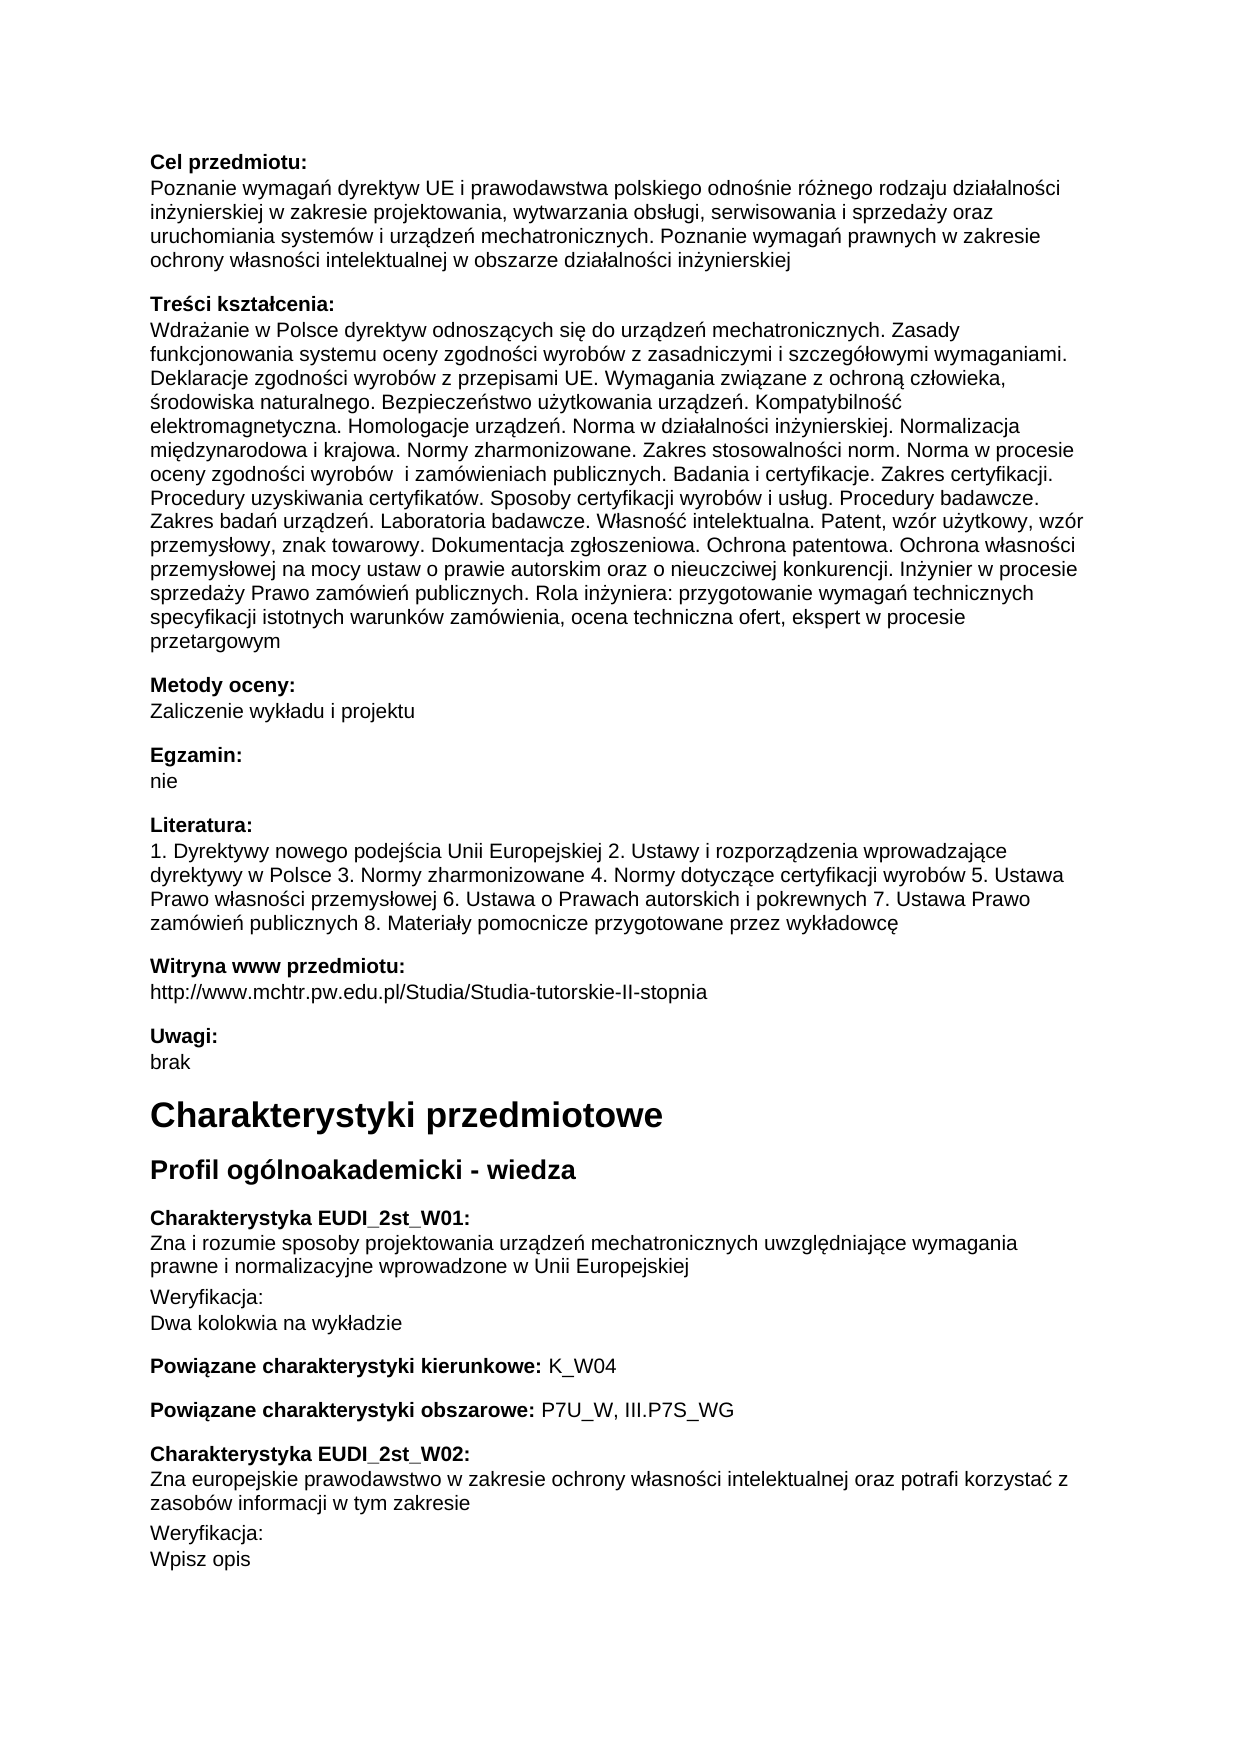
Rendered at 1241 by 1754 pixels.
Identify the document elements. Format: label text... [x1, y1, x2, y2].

text Wpisz opis [150, 1547, 1090, 1571]
text Zna europejskie prawodawstwo w zakresie ochrony własności intelektualnej oraz potrafi korzystać z zasobów informacji w tym zakresie [150, 1467, 1090, 1515]
text Dwa kolokwia na wykładzie [150, 1311, 1090, 1334]
text Powiązane charakterystyki obszarowe: P7U_W, III.P7S_WG [150, 1398, 1090, 1422]
text Uwagi: [150, 1024, 1090, 1048]
text Literatura: [150, 812, 1090, 836]
text Zna i rozumie sposoby projektowania urządzeń mechatronicznych uwzględniające wymagania prawne i normalizacyjne wprowadzone w Unii Europejskiej [150, 1230, 1090, 1278]
text Metody oceny: [150, 673, 1090, 697]
subtitle Profil ogólnoakademicki - wiedza [150, 1154, 1090, 1186]
text http://www.mchtr.pw.edu.pl/Studia/Studia-tutorskie-II-stopnia [150, 980, 1090, 1004]
text Witryna www przedmiotu: [150, 954, 1090, 978]
text Egzamin: [150, 743, 1090, 767]
text Powiązane charakterystyki kierunkowe: K_W04 [150, 1354, 1090, 1378]
subtitle Charakterystyki przedmiotowe [150, 1094, 1090, 1134]
text 1. Dyrektywy nowego podejścia Unii Europejskiej 2. Ustawy i rozporządzenia wprowadzające dyrektywy w Polsce 3. Normy zharmonizowane 4. Normy dotyczące certyfikacji wyrobów 5. Ustawa Prawo własności przemysłowej 6. Ustawa o Prawach autorskich i pokrewnych 7. Ustawa Prawo zamówień publicznych 8. Materiały pomocnicze przygotowane przez wykładowcę [150, 838, 1090, 934]
text brak [150, 1050, 1090, 1074]
text Weryfikacja: [150, 1521, 1090, 1545]
text Poznanie wymagań dyrektyw UE i prawodawstwa polskiego odnośnie różnego rodzaju działalności inżynierskiej w zakresie projektowania, wytwarzania obsługi, serwisowania i sprzedaży oraz uruchomiania systemów i urządzeń mechatronicznych. Poznanie wymagań prawnych w zakresie ochrony własności intelektualnej w obszarze działalności inżynierskiej [150, 176, 1090, 272]
text Charakterystyka EUDI_2st_W01: [150, 1205, 1090, 1229]
text Cel przedmiotu: [150, 150, 1090, 174]
text Wdrażanie w Polsce dyrektyw odnoszących się do urządzeń mechatronicznych. Zasady funkcjonowania systemu oceny zgodności wyrobów z zasadniczymi i szczegółowymi wymaganiami. Deklaracje zgodności wyrobów z przepisami UE. Wymagania związane z ochroną człowieka, środowiska naturalnego. Bezpieczeństwo użytkowania urządzeń. Kompatybilność elektromagnetyczna. Homologacje urządzeń. Norma w działalności inżynierskiej. Normalizacja międzynarodowa i krajowa. Normy zharmonizowane. Zakres stosowalności norm. Norma w procesie oceny zgodności wyrobów i zamówieniach publicznych. Badania i certyfikacje. Zakres certyfikacji. Procedury uzyskiwania certyfikatów. Sposoby certyfikacji wyrobów i usług. Procedury badawcze. Zakres badań urządzeń. Laboratoria badawcze. Własność intelektualna. Patent, wzór użytkowy, wzór przemysłowy, znak towarowy. Dokumentacja zgłoszeniowa. Ochrona patentowa. Ochrona własności przemysłowej na mocy ustaw o prawie autorskim oraz o nieuczciwej konkurencji. Inżynier w procesie sprzedaży Prawo zamówień publicznych. Rola inżyniera: przygotowanie wymagań technicznych specyfikacji istotnych warunków zamówienia, ocena techniczna ofert, ekspert w procesie przetargowym [150, 318, 1090, 653]
text Charakterystyka EUDI_2st_W02: [150, 1442, 1090, 1466]
text Weryfikacja: [150, 1284, 1090, 1308]
text Treści kształcenia: [150, 292, 1090, 316]
text nie [150, 769, 1090, 793]
text Zaliczenie wykładu i projektu [150, 699, 1090, 723]
